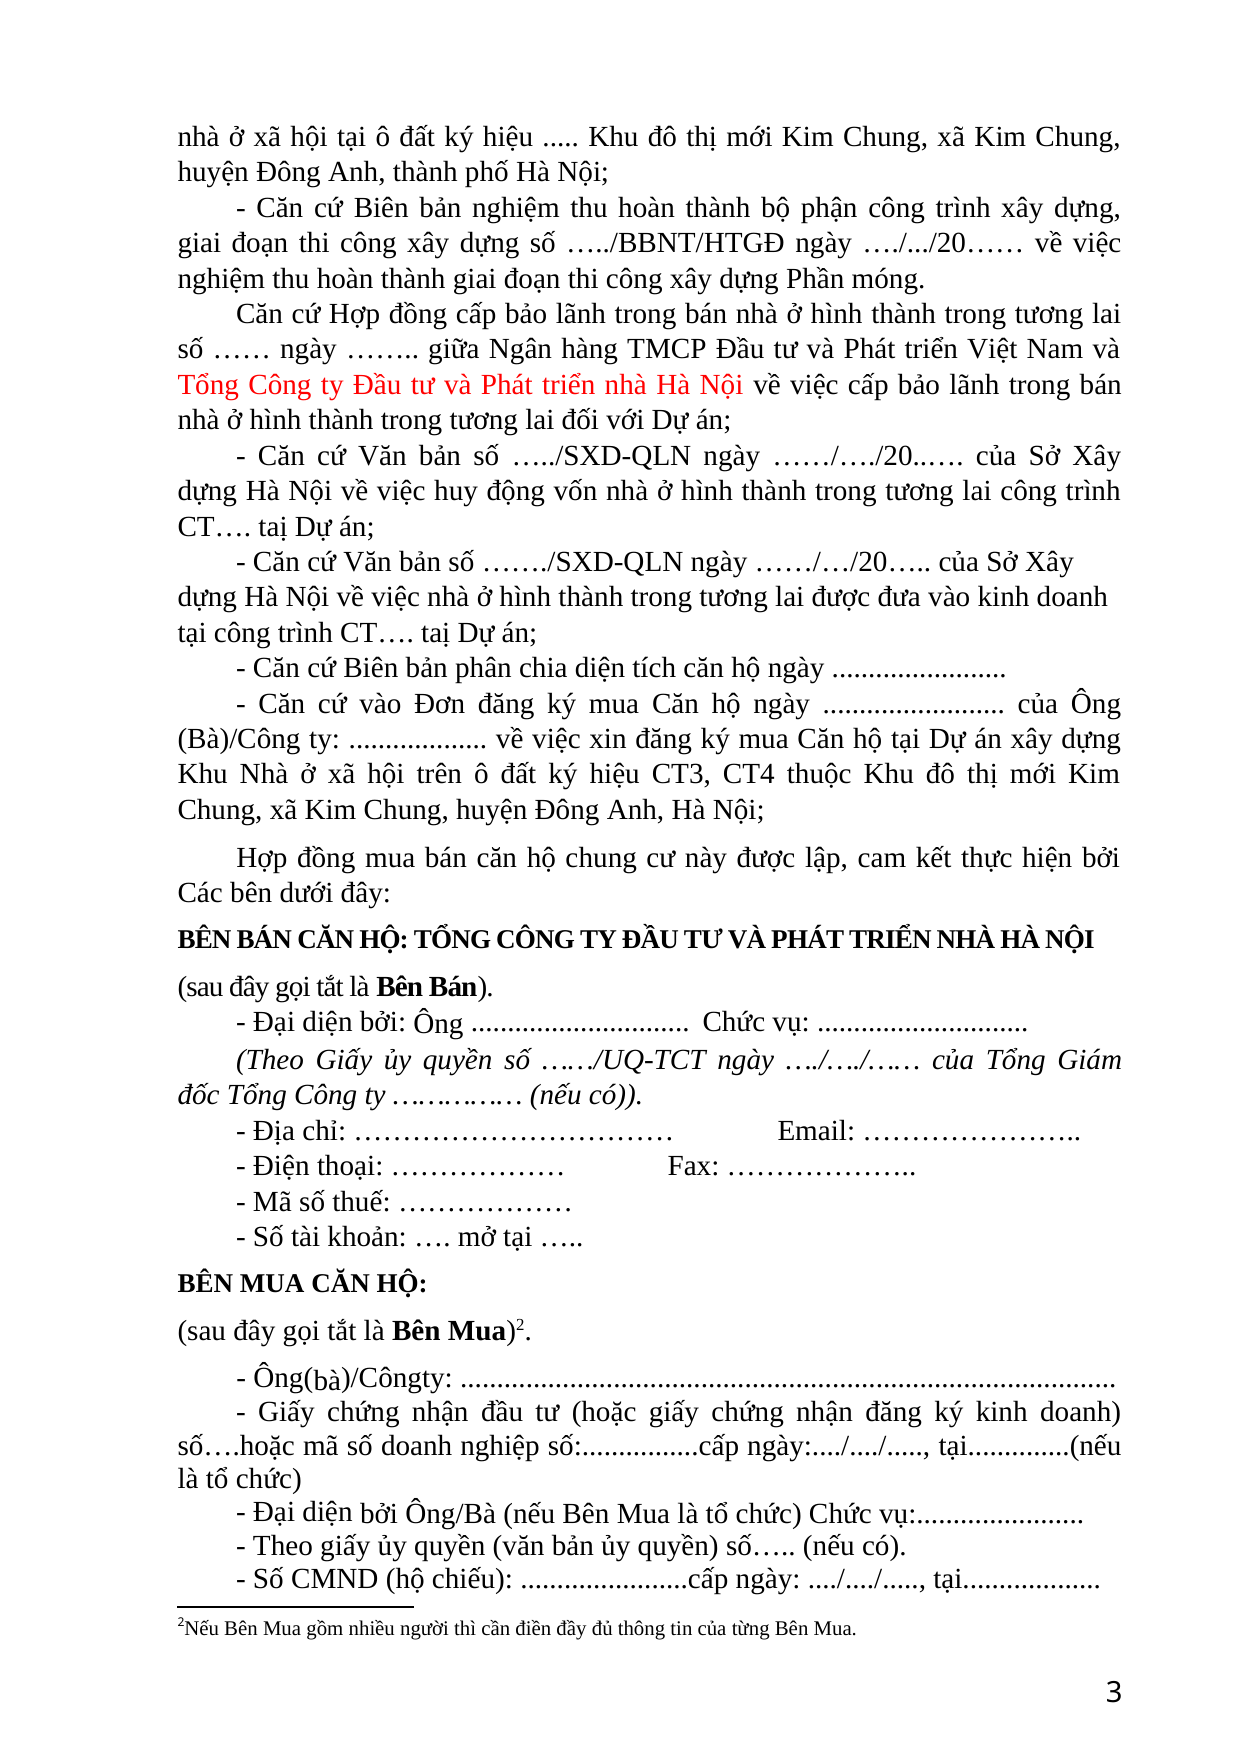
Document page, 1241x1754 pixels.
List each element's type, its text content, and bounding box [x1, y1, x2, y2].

text - Theo giấy ủy quyền (văn bản ủy quyền) số….. (nếu có). [177, 1531, 1122, 1564]
list (Theo Giấy ủy quyền số ……/UQ-TCT ngày …./…./…… của Tổng Giám đốc Tổng Công ty …………… (nếu có)). [177, 1041, 1122, 1112]
text - Số tài khoản: …. mở tại ….. [177, 1218, 1122, 1253]
text - Ông(bà)/Côngty: .......................................................................................... [177, 1362, 1122, 1397]
text - Mã số thuế: ……………… [177, 1183, 1122, 1218]
text - Căn cứ Văn bản số ……./SXD-QLN ngày ……/…/20….. của Sở Xây dựng Hà Nội về việc nhà ở hình thành trong tương lai được đưa vào kinh doanh tại công trình CT…. taị Dự án; [177, 543, 1122, 649]
text - Đại diện bởi: Ông .............................. Chức vụ: ............................. [177, 1006, 1122, 1041]
text - Căn cứ Biên bản phân chia diện tích căn hộ ngày ........................ [177, 649, 1159, 685]
text - Căn cứ Biên bản nghiệm thu hoàn thành bộ phận công trình xây dựng, giai đoạn thi công xây dựng số …../BBNT/HTGĐ ngày …./.../20…… về việc nghiệm thu hoàn thành giai đoạn thi công xây dựng Phần móng. [177, 189, 1122, 295]
text - Căn cứ Văn bản số …../SXD-QLN ngày ……/…./20..…. của Sở Xây dựng Hà Nội về việc huy động vốn nhà ở hình thành trong tương lai công trình CT…. taị Dự án; [177, 437, 1122, 543]
text - Giấy chứng nhận đầu tư (hoặc giấy chứng nhận đăng ký kinh doanh) số….hoặc mã số doanh nghiệp số:................cấp ngày:..../..../....., tại..............(nếu là tổ chức) [177, 1397, 1122, 1497]
text - Số CMND (hộ chiếu): .......................cấp ngày: ..../..../....., tại................... [177, 1564, 1122, 1597]
text (sau đây gọi tắt là Bên Bán). [177, 970, 1122, 1006]
text BÊN BÁN CĂN HỘ: TỔNG CÔNG TY ĐẦU TƯ VÀ PHÁT TRIỂN NHÀ HÀ NỘI [177, 922, 1122, 958]
text Hợp đồng mua bán căn hộ chung cư này được lập, cam kết thực hiện bởi Các bên dưới đây: [177, 839, 1122, 910]
text Căn cứ Hợp đồng cấp bảo lãnh trong bán nhà ở hình thành trong tương lai số …… ngày …….. giữa Ngân hàng TMCP Đầu tư và Phát triển Việt Nam và Tổng Công ty Đầu tư và Phát triển nhà Hà Nội về việc cấp bảo lãnh trong bán nhà ở hình thành trong tương lai đối với Dự án; [177, 295, 1122, 437]
text (sau đây gọi tắt là Bên Mua). [177, 1314, 1122, 1349]
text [177, 118, 1122, 189]
text - Địa chỉ: …………………………… Email: ………………….. [177, 1112, 1122, 1147]
text BÊN MUA CĂN HỘ: [177, 1266, 1122, 1301]
text - Căn cứ vào Đơn đăng ký mua Căn hộ ngày ......................... của Ông (Bà)/Công ty: ................... về việc xin đăng ký mua Căn hộ tại Dự án xây dựng Khu Nhà ở xã hội trên ô đất ký hiệu CT3, CT4 thuộc Khu đô thị mới Kim Chung, xã Kim Chung, huyện Đông Anh, Hà Nội; [177, 685, 1122, 826]
text - Điện thoại: ……………… Fax: ……………….. [177, 1147, 1122, 1183]
text - Đại diện bởi Ông/Bà (nếu Bên Mua là tổ chức) Chức vụ:....................... [177, 1497, 1122, 1531]
